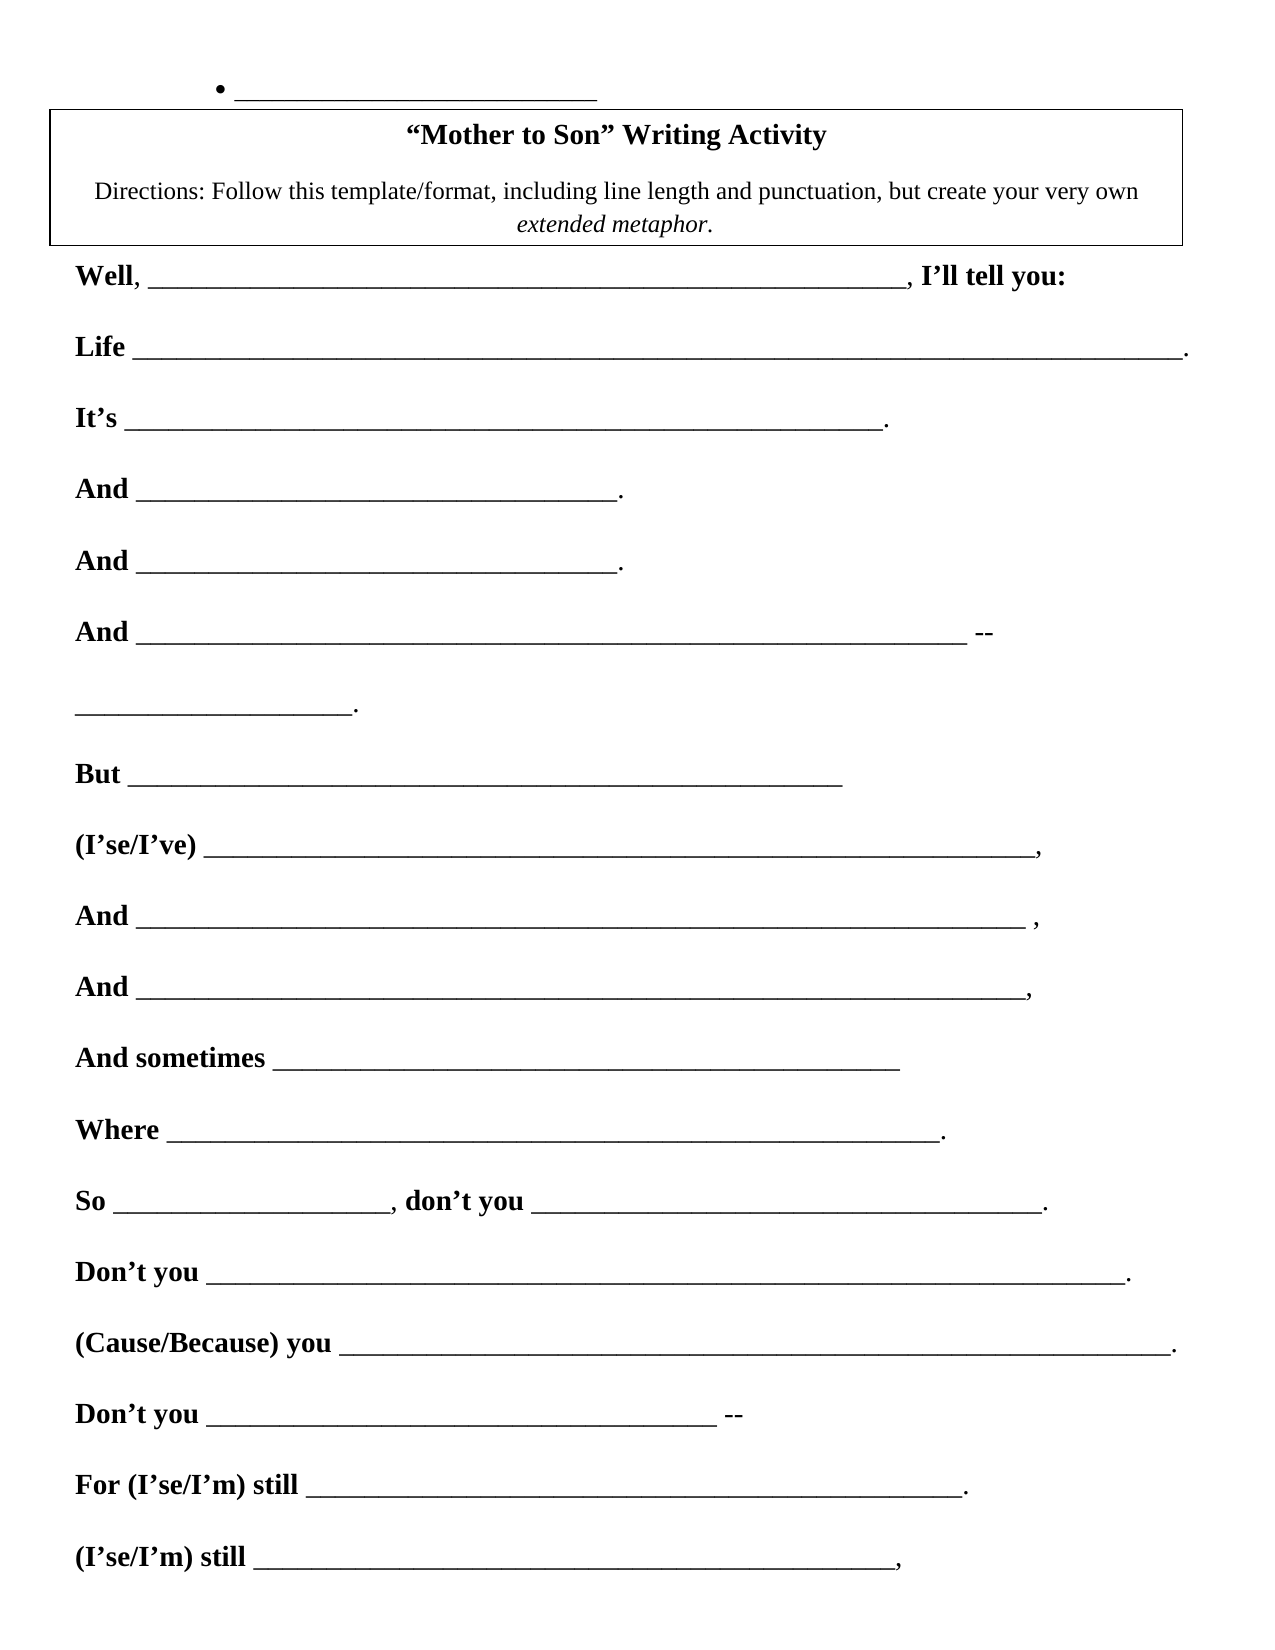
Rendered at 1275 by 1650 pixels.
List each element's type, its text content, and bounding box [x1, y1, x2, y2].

text (I’se/I’m) still ____________________________________________, [75, 1539, 1200, 1572]
text For (I’se/I’m) still _____________________________________________. [75, 1467, 1200, 1501]
text So ___________________, don’t you ___________________________________. [75, 1183, 1200, 1216]
text Don’t you ___________________________________ -- [75, 1396, 1200, 1430]
text (I’se/I’ve) _________________________________________________________, [75, 827, 1200, 861]
text Don’t you _______________________________________________________________. [75, 1254, 1200, 1288]
text And _________________________________________________________ -- [75, 614, 1200, 647]
text (Cause/Because) you _________________________________________________________. [75, 1325, 1200, 1359]
text Where _____________________________________________________. [75, 1112, 1200, 1145]
text It’s ____________________________________________________. [75, 400, 1200, 434]
text And _________________________________. [75, 471, 1200, 505]
text And sometimes ___________________________________________ [75, 1041, 1200, 1074]
list _____________________________ [150, 75, 600, 104]
text And _________________________________. [75, 543, 1200, 576]
text Well, ____________________________________________________, I’ll tell you: [75, 258, 1200, 292]
text But _________________________________________________ [75, 756, 1200, 789]
text And _____________________________________________________________ , [75, 898, 1200, 932]
text And _____________________________________________________________, [75, 969, 1200, 1003]
text Life ________________________________________________________________________. [75, 329, 1200, 363]
text ___________________. [75, 685, 1200, 718]
